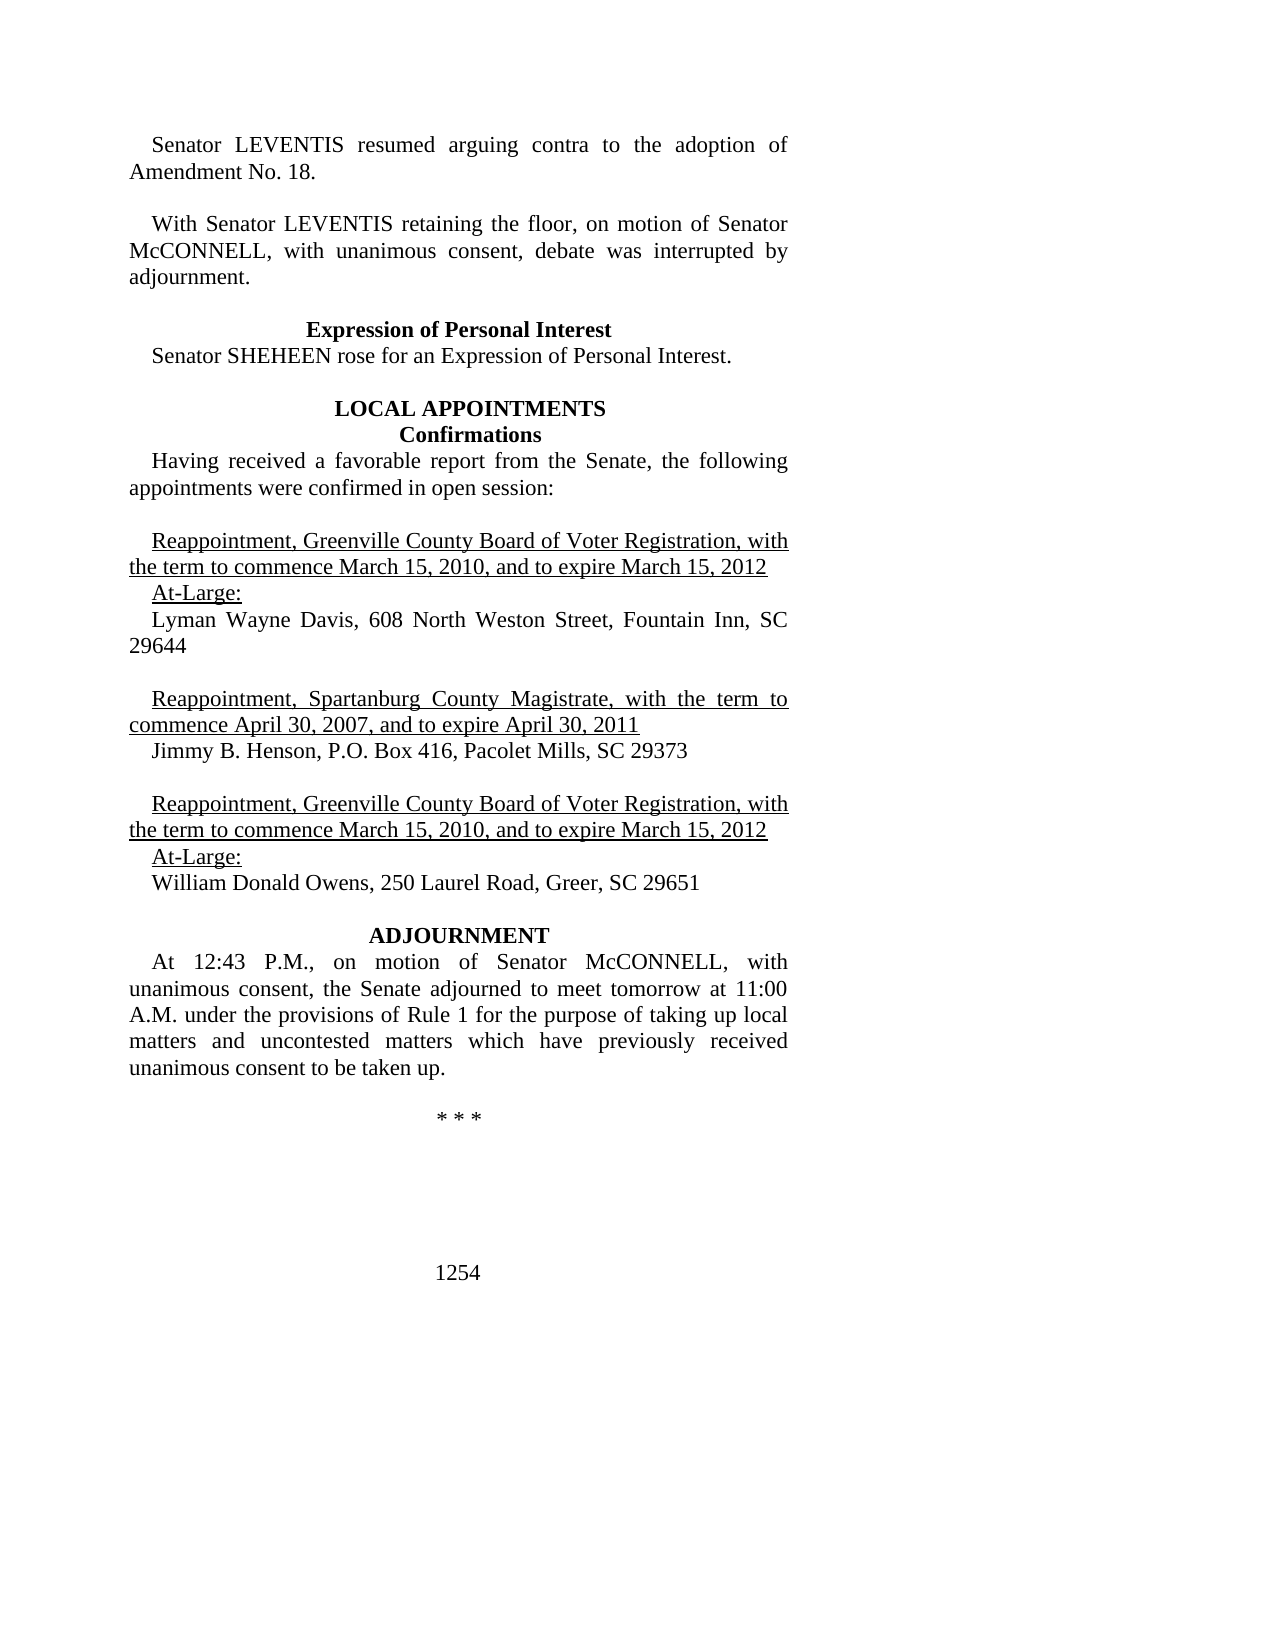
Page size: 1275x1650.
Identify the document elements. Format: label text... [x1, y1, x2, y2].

text Senator LEVENTIS resumed arguing contra to the adoption of Amendment No. 18. [129, 131, 789, 184]
text Confirmations [129, 421, 789, 448]
text Reappointment, Spartanburg County Magistrate, with the term to commence April 30, 2007, and to expire April 30, 2011 [129, 685, 789, 737]
text Reappointment, Greenville County Board of Voter Registration, with the term to commence March 15, 2010, and to expire March 15, 2012 [129, 790, 789, 843]
text Lyman Wayne Davis, 608 North Weston Street, Fountain Inn, SC 29644 [129, 606, 789, 658]
text LOCAL APPOINTMENTS [129, 395, 789, 421]
text Having received a favorable report from the Senate, the following appointments were confirmed in open session: [129, 448, 789, 500]
text Expression of Personal Interest [129, 316, 789, 342]
text At-Large: [129, 843, 789, 869]
text With Senator LEVENTIS retaining the floor, on motion of Senator McCONNELL, with unanimous consent, debate was interrupted by adjournment. [129, 210, 789, 289]
text Jimmy B. Henson, P.O. Box 416, Pacolet Mills, SC 29373 [129, 737, 789, 764]
text * * * [129, 1106, 789, 1133]
text Senator SHEHEEN rose for an Expression of Personal Interest. [129, 342, 789, 368]
text Reappointment, Greenville County Board of Voter Registration, with the term to commence March 15, 2010, and to expire March 15, 2012 [129, 527, 789, 579]
text ADJOURNMENT [129, 922, 789, 948]
text At 12:43 P.M., on motion of Senator McCONNELL, with unanimous consent, the Senate adjourned to meet tomorrow at 11:00 A.M. under the provisions of Rule 1 for the purpose of taking up local matters and uncontested matters which have previously received unanimous consent to be taken up. [129, 948, 789, 1080]
text At-Large: [129, 579, 789, 606]
text William Donald Owens, 250 Laurel Road, Greer, SC 29651 [129, 869, 789, 896]
